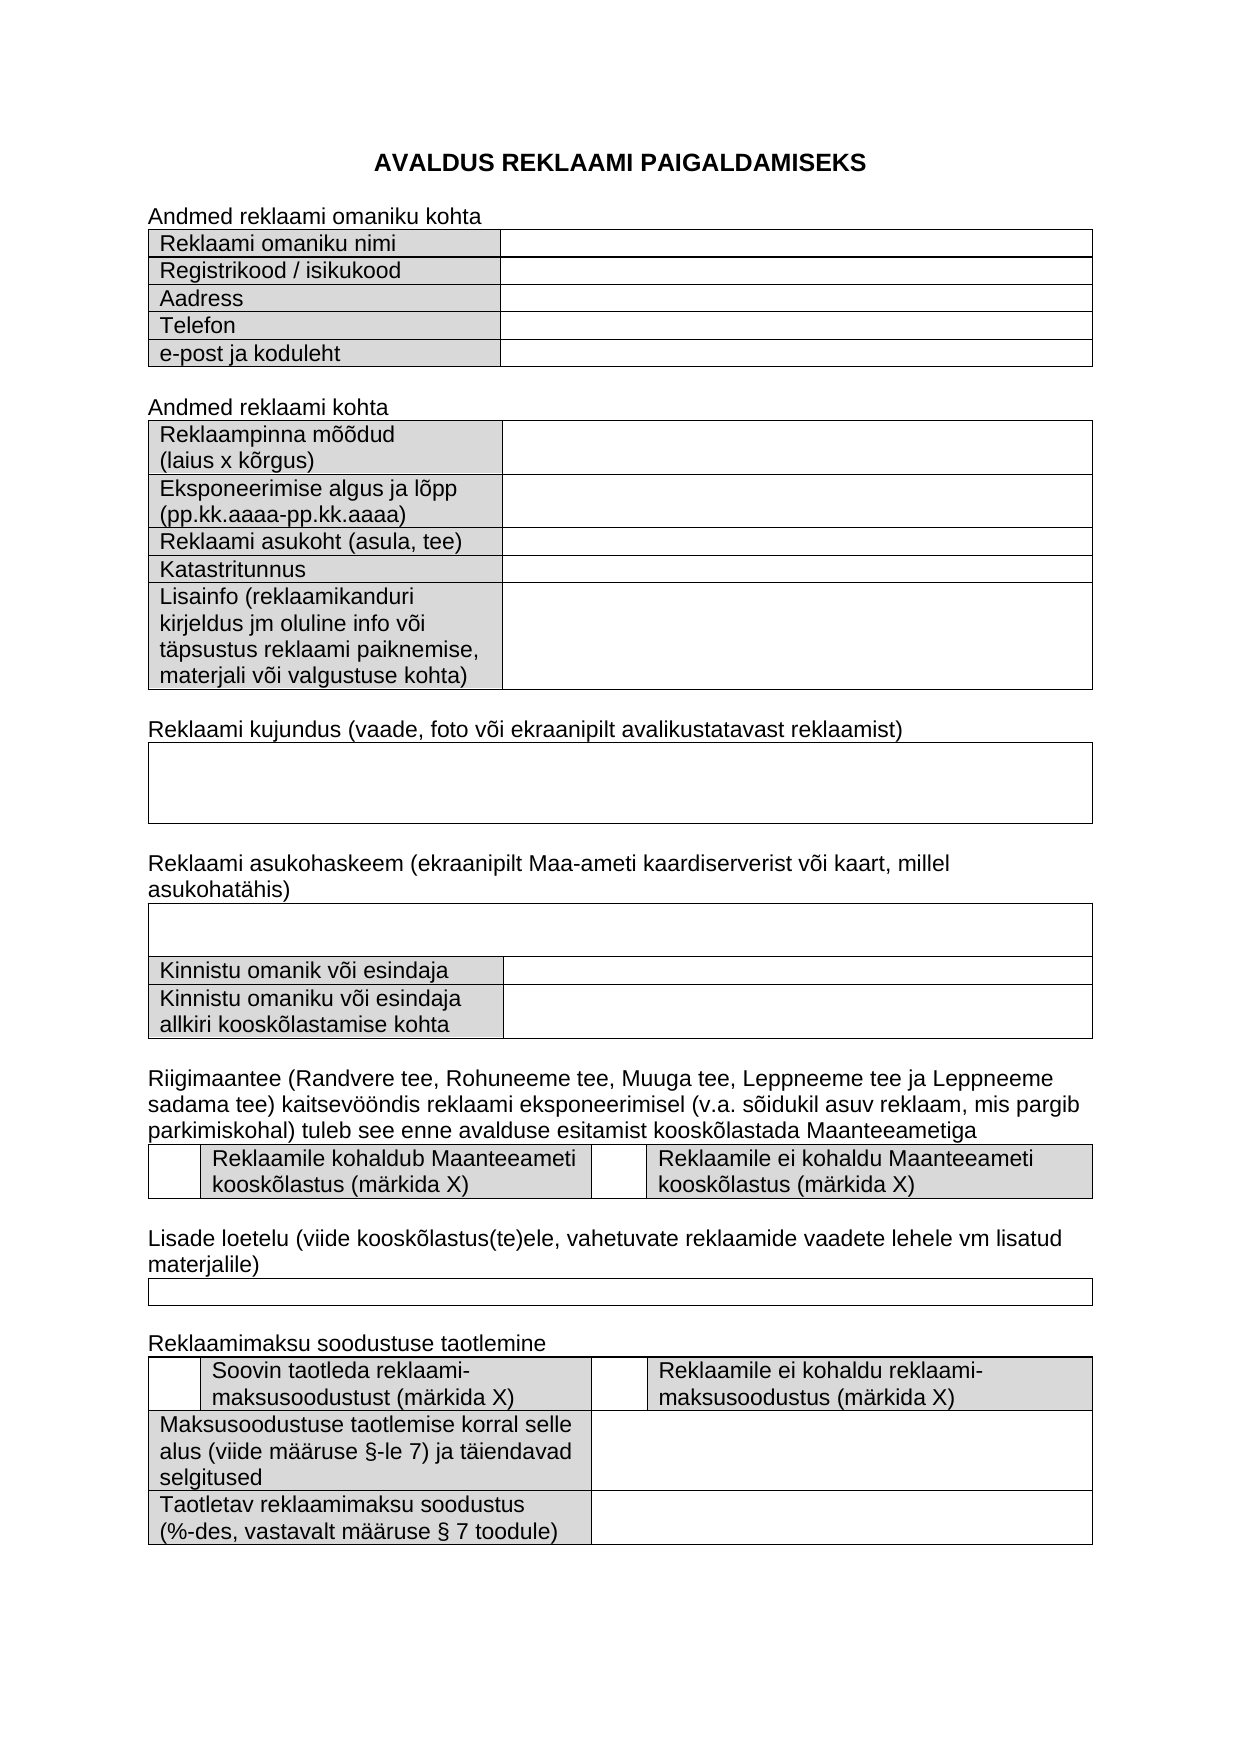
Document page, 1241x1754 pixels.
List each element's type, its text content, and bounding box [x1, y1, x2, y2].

text AVALDUS REKLAAMI PAIGALDAMISEKS [148, 148, 1093, 176]
text Andmed reklaami omaniku kohta [148, 203, 1093, 229]
table_header Reklaami omaniku nimi [149, 230, 500, 256]
text Reklaami kujundus (vaade, foto või ekraanipilt avalikustatavast reklaamist) [148, 716, 1093, 742]
table_header [149, 1145, 200, 1198]
table_header [149, 743, 1092, 822]
table_header [149, 904, 1092, 956]
table_cell Kinnistu omanik või esindaja [149, 957, 503, 984]
table_cell Aadress [149, 285, 500, 311]
table_cell [501, 285, 1092, 311]
table_cell [503, 583, 1092, 688]
table_cell Katastritunnus [149, 556, 502, 582]
table_cell Maksusoodustuse taotlemise korral selle alus (viide määruse §-le 7) ja täiendavad selgitused [149, 1411, 591, 1490]
table_cell [503, 475, 1092, 527]
table_cell Kinnistu omaniku või esindaja allkiri kooskõlastamise kohta [149, 985, 503, 1037]
table_cell Reklaami asukoht (asula, tee) [149, 528, 502, 555]
table_header Reklaampinna mõõdud (laius x kõrgus) [149, 421, 502, 473]
table_header Reklaamile kohaldub Maanteeameti kooskõlastus (märkida X) [201, 1145, 591, 1198]
table_header [149, 1279, 1092, 1305]
table_cell Telefon [149, 312, 500, 339]
table_cell [501, 340, 1092, 366]
table_cell Registrikood / isikukood [149, 258, 500, 284]
table_cell [504, 957, 1092, 984]
table_cell Eksponeerimise algus ja lõpp (pp.kk.aaaa-pp.kk.aaaa) [149, 475, 502, 527]
table_header Reklaamile ei kohaldu reklaami-maksusoodustus (märkida X) [648, 1358, 1092, 1410]
text Reklaami asukohaskeem (ekraanipilt Maa-ameti kaardiserverist või kaart, millel asukohatähis) [148, 850, 1093, 902]
text Reklaamimaksu soodustuse taotlemine [148, 1330, 1093, 1356]
table_header [592, 1358, 647, 1410]
text Riigimaantee (Randvere tee, Rohuneeme tee, Muuga tee, Leppneeme tee ja Leppneeme sadama tee) kaitsevööndis reklaami eksponeerimisel (v.a. sõidukil asuv reklaam, mis pargib parkimiskohal) tuleb see enne avalduse esitamist kooskõlastada Maanteeametiga [148, 1065, 1093, 1144]
table_cell [501, 258, 1092, 284]
text Lisade loetelu (viide kooskõlastus(te)ele, vahetuvate reklaamide vaadete lehele vm lisatud materjalile) [148, 1225, 1093, 1278]
table_header [592, 1145, 646, 1198]
table_header Soovin taotleda reklaami-maksusoodustust (märkida X) [201, 1358, 591, 1410]
table_cell Taotletav reklaamimaksu soodustus (%-des, vastavalt määruse § 7 toodule) [149, 1491, 591, 1544]
table_header Reklaamile ei kohaldu Maanteeameti kooskõlastus (märkida X) [647, 1145, 1092, 1198]
table_header [501, 230, 1092, 256]
table_cell [503, 528, 1092, 555]
table_cell e-post ja koduleht [149, 340, 500, 366]
table_cell [503, 556, 1092, 582]
table_cell [592, 1411, 1092, 1490]
table_cell [501, 312, 1092, 339]
table_cell [592, 1491, 1092, 1544]
table_cell Lisainfo (reklaamikanduri kirjeldus jm oluline info või täpsustus reklaami paiknemise, materjali või valgustuse kohta) [149, 583, 502, 688]
table_header [503, 421, 1092, 473]
table_cell [504, 985, 1092, 1037]
text Andmed reklaami kohta [148, 393, 1093, 420]
table_header [149, 1358, 200, 1410]
